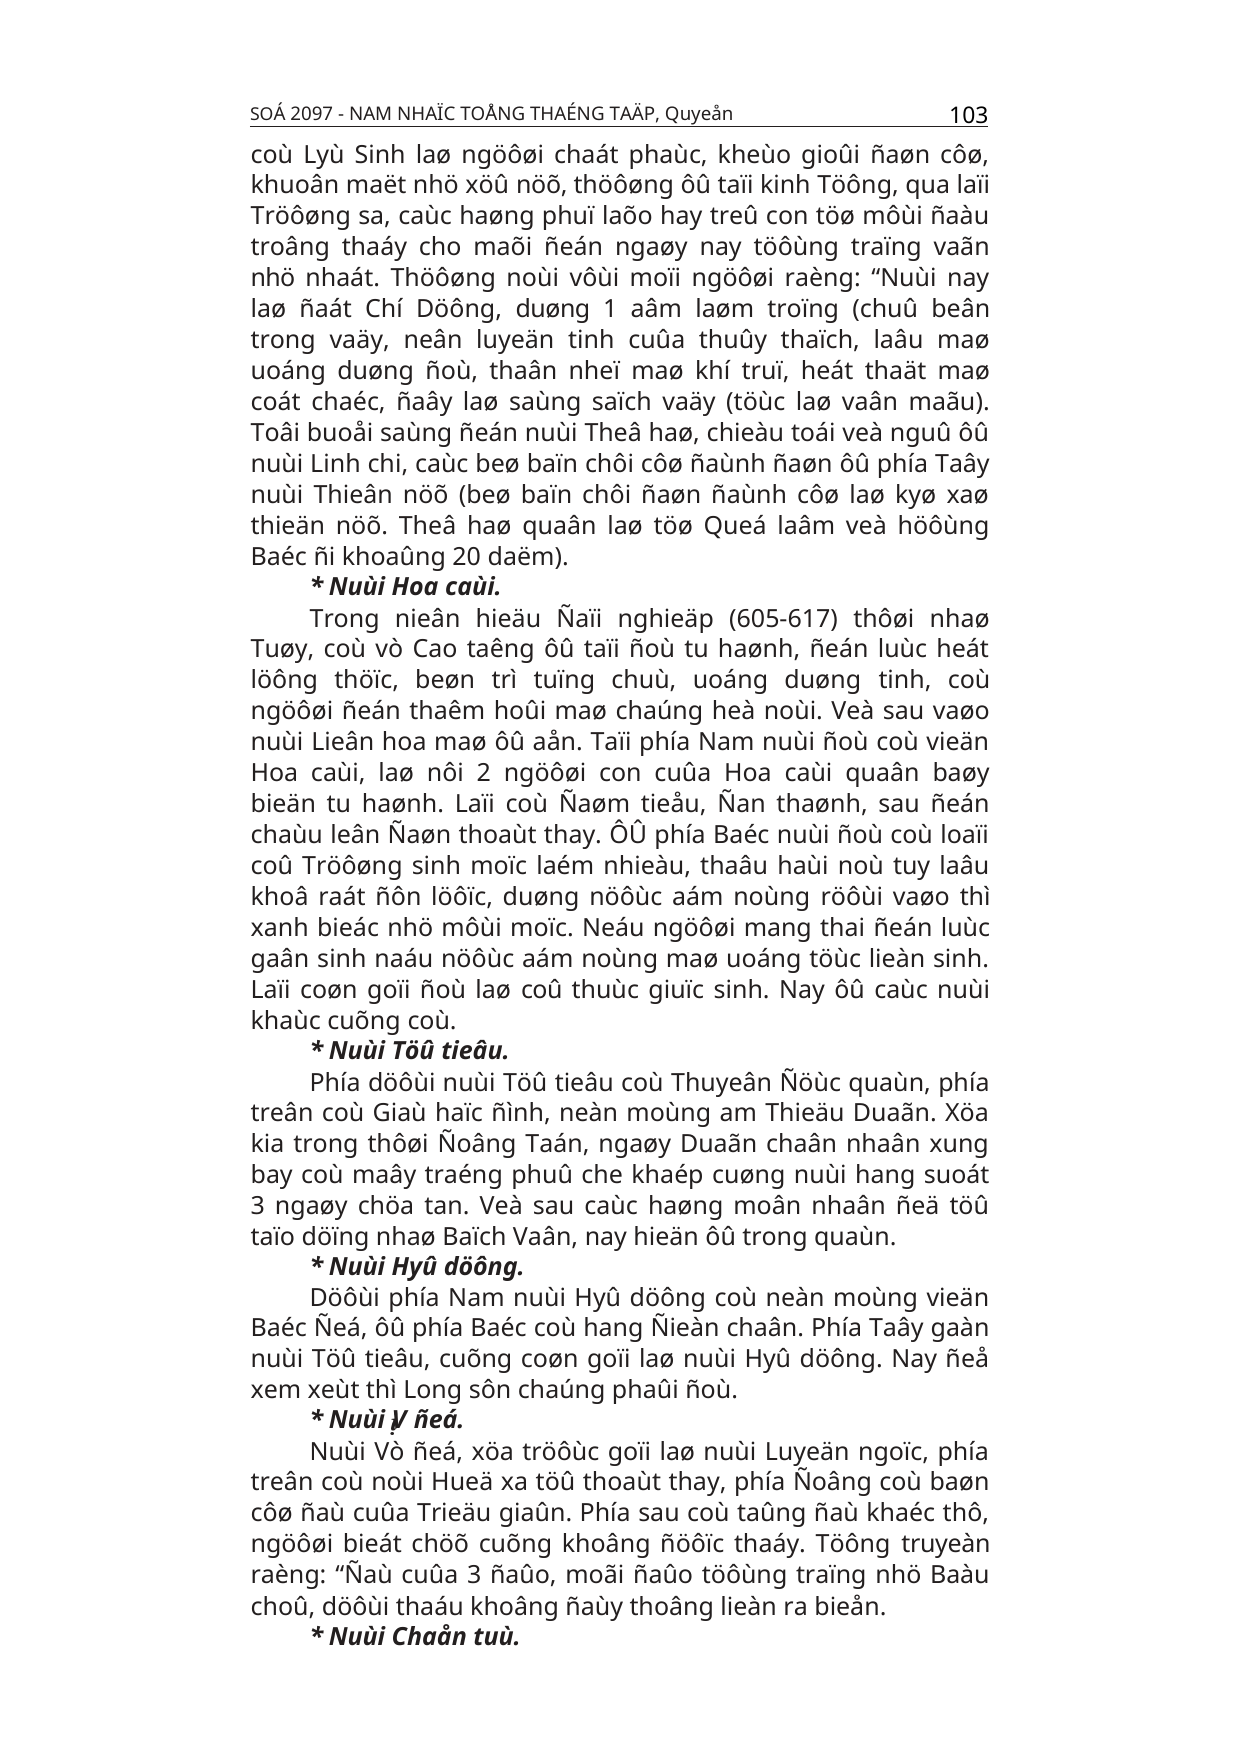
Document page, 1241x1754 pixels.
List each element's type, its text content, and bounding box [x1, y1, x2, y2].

subtitle Nuùi Töû tieâu. [309, 1037, 1092, 1065]
text Döôùi phía Nam nuùi Hyû döông coù neàn moùng vieän Baéc Ñeá, ôû phía Baéc coù hang Ñieàn chaân. Phía Taây gaàn nuùi Töû tieâu, cuõng coøn goïi laø nuùi Hyû döông. Nay ñeå xem xeùt thì Long sôn chaúng phaûi ñoù. [250, 1282, 990, 1406]
text coù Lyù Sinh laø ngöôøi chaát phaùc, kheùo gioûi ñaøn côø, khuoân maët nhö xöû nöõ, thöôøng ôû taïi kinh Töông, qua laïi Tröôøng sa, caùc haøng phuï laõo hay treû con töø môùi ñaàu troâng thaáy cho maõi ñeán ngaøy nay töôùng traïng vaãn nhö nhaát. Thöôøng noùi vôùi moïi ngöôøi raèng: “Nuùi nay laø ñaát Chí Döông, duøng 1 aâm laøm troïng (chuû beân trong vaäy, neân luyeän tinh cuûa thuûy thaïch, laâu maø uoáng duøng ñoù, thaân nheï maø khí truï, heát thaät maø coát chaéc, ñaây laø saùng saïch vaäy (töùc laø vaân maãu). Toâi buoåi saùng ñeán nuùi Theâ haø, chieàu toái veà nguû ôû nuùi Linh chi, caùc beø baïn chôi côø ñaùnh ñaøn ôû phía Taây nuùi Thieân nöõ (beø baïn chôi ñaøn ñaùnh côø laø kyø xaø thieän nöõ. Theâ haø quaân laø töø Queá laâm veà höôùng Baéc ñi khoaûng 20 daëm). [250, 138, 990, 573]
subtitle Nuùi Hyû döông. [309, 1252, 1092, 1281]
text Trong nieân hieäu Ñaïi nghieäp (605-617) thôøi nhaø Tuøy, coù vò Cao taêng ôû taïi ñoù tu haønh, ñeán luùc heát löông thöïc, beøn trì tuïng chuù, uoáng duøng tinh, coù ngöôøi ñeán thaêm hoûi maø chaúng heà noùi. Veà sau vaøo nuùi Lieân hoa maø ôû aån. Taïi phía Nam nuùi ñoù coù vieän Hoa caùi, laø nôi 2 ngöôøi con cuûa Hoa caùi quaân baøy bieän tu haønh. Laïi coù Ñaøm tieåu, Ñan thaønh, sau ñeán chaùu leân Ñaøn thoaùt thay. ÔÛ phía Baéc nuùi ñoù coù loaïi coû Tröôøng sinh moïc laém nhieàu, thaâu haùi noù tuy laâu khoâ raát ñôn löôïc, duøng nöôùc aám noùng röôùi vaøo thì xanh bieác nhö môùi moïc. Neáu ngöôøi mang thai ñeán luùc gaân sinh naáu nöôùc aám noùng maø uoáng töùc lieàn sinh. Laïi coøn goïi ñoù laø coû thuùc giuïc sinh. Nay ôû caùc nuùi khaùc cuõng coù. [250, 602, 990, 1037]
text Nuùi Vò ñeá, xöa tröôùc goïi laø nuùi Luyeän ngoïc, phía treân coù noùi Hueä xa töû thoaùt thay, phía Ñoâng coù baøn côø ñaù cuûa Trieäu giaûn. Phía sau coù taûng ñaù khaéc thô, ngöôøi bieát chöõ cuõng khoâng ñöôïc thaáy. Töông truyeàn raèng: “Ñaù cuûa 3 ñaûo, moãi ñaûo töôùng traïng nhö Baàu choû, döôùi thaáu khoâng ñaùy thoâng lieàn ra bieån. [250, 1436, 990, 1622]
text Phía döôùi nuùi Töû tieâu coù Thuyeân Ñöùc quaùn, phía treân coù Giaù haïc ñình, neàn moùng am Thieäu Duaãn. Xöa kia trong thôøi Ñoâng Taán, ngaøy Duaãn chaân nhaân xung bay coù maây traéng phuû che khaép cuøng nuùi hang suoát 3 ngaøy chöa tan. Veà sau caùc haøng moân nhaân ñeä töû taïo döïng nhaø Baïch Vaân, nay hieän ôû trong quaùn. [250, 1066, 990, 1252]
subtitle Nuùi Chaån tuù. [309, 1622, 1092, 1652]
subtitle Nuùi V ñeá. [309, 1406, 1092, 1434]
subtitle Nuùi Hoa caùi. [309, 573, 1092, 601]
